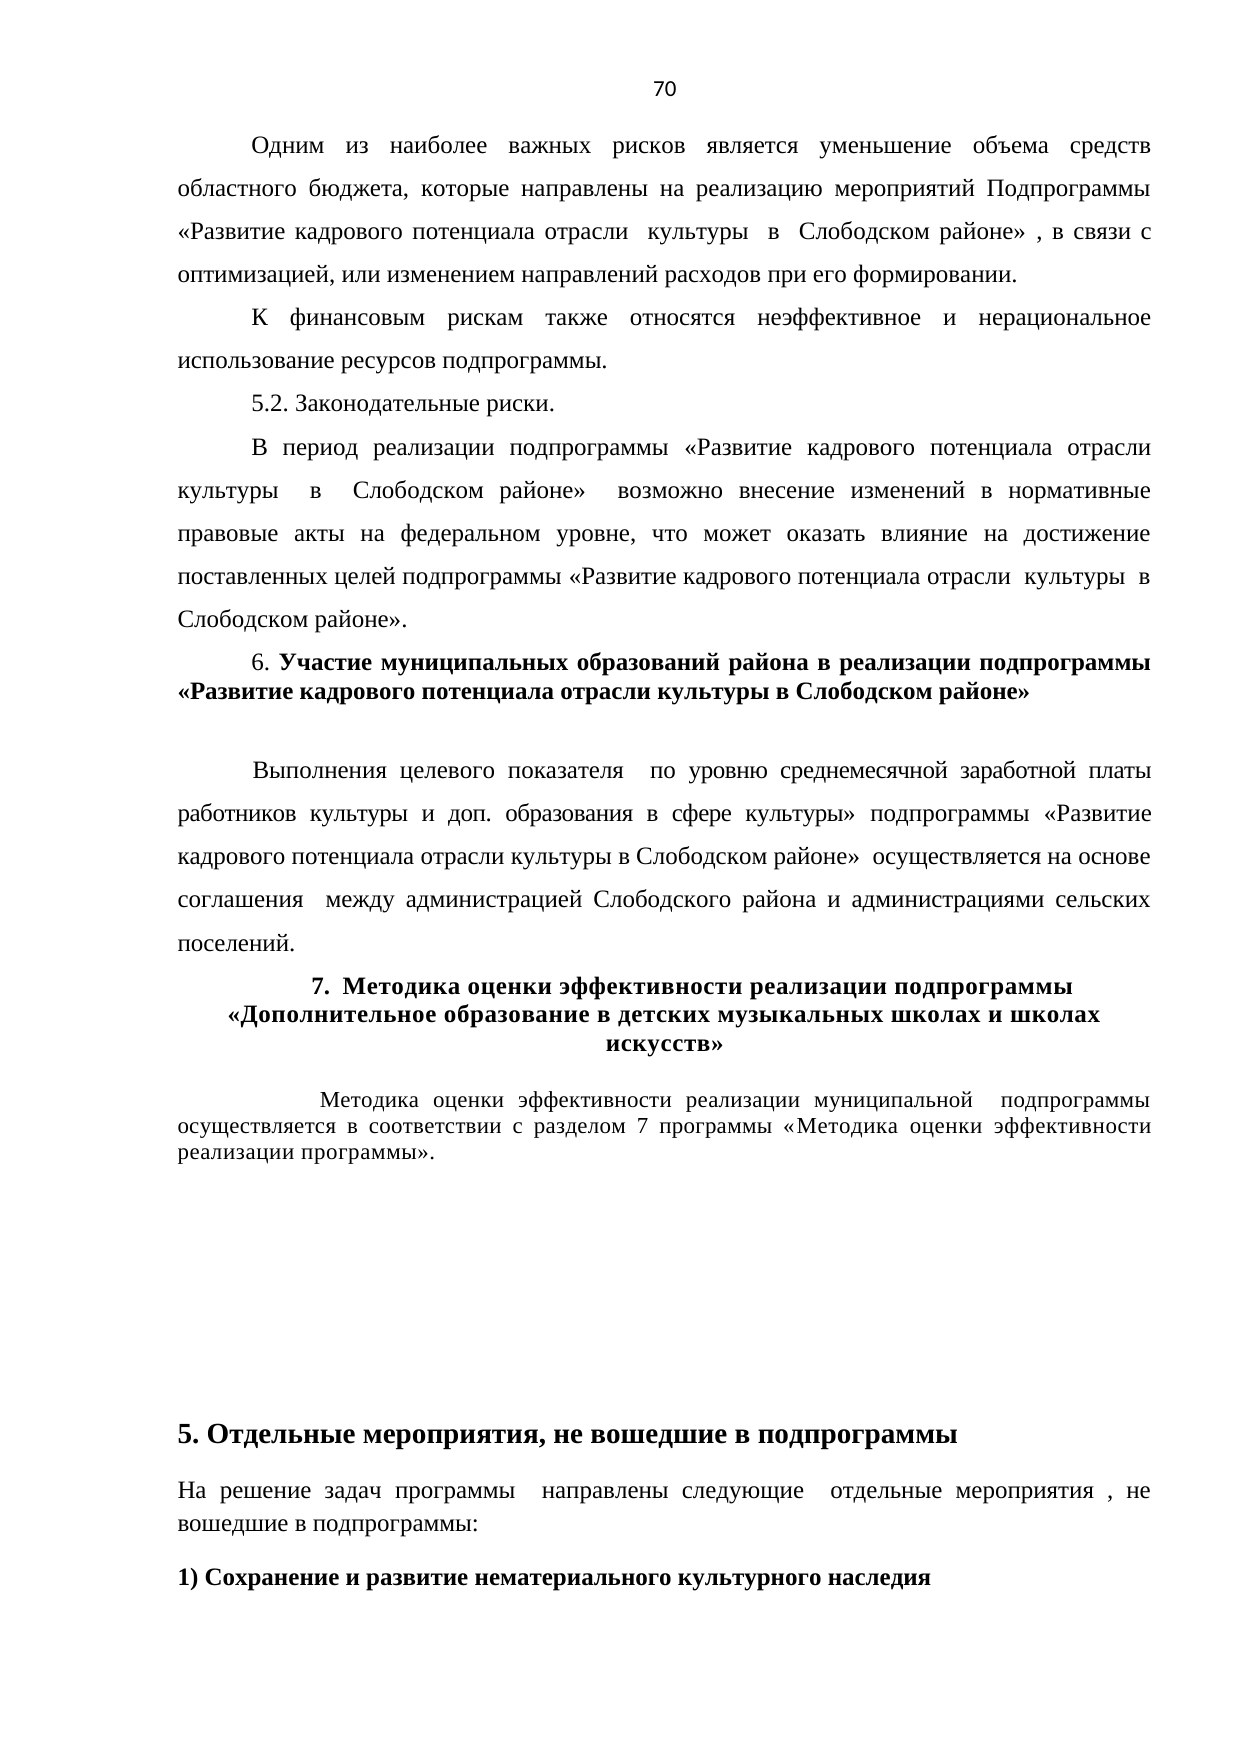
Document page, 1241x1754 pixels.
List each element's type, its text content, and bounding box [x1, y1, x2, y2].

text 1) Сохранение и развитие нематериального культурного наследия [177, 1562, 1152, 1591]
text 7. Методика оценки эффективности реализации подпрограммы «Дополнительное образование в детских музыкальных школах и школах искусств» [177, 971, 1152, 1057]
text К финансовым рискам также относятся неэффективное и нерациональное использование ресурсов подпрограммы. [177, 302, 1152, 374]
text 5. Отдельные мероприятия, не вошедшие в подпрограммы [177, 1416, 1152, 1449]
text 6. Участие муниципальных образований района в реализации подпрограммы «Развитие кадрового потенциала отрасли культуры в Слободском районе» [177, 647, 1152, 705]
text Методика оценки эффективности реализации муниципальной подпрограммы осуществляется в соответствии с разделом 7 программы «Методика оценки эффективности реализации программы». [177, 1086, 1152, 1165]
text На решение задач программы направлены следующие отдельные мероприятия , не вошедшие в подпрограммы: [177, 1475, 1152, 1537]
text Одним из наиболее важных рисков является уменьшение объема средств областного бюджета, которые направлены на реализацию мероприятий Подпрограммы «Развитие кадрового потенциала отрасли культуры в Слободском районе» , в связи с оптимизацией, или изменением направлений расходов при его формировании. [177, 130, 1152, 288]
text В период реализации подпрограммы «Развитие кадрового потенциала отрасли культуры в Слободском районе» возможно внесение изменений в нормативные правовые акты на федеральном уровне, что может оказать влияние на достижение поставленных целей подпрограммы «Развитие кадрового потенциала отрасли культуры в Слободском районе». [177, 432, 1152, 633]
text 5.2. Законодательные риски. [177, 388, 1152, 417]
text Выполнения целевого показателя по уровню среднемесячной заработной платы работников культуры и доп. образования в сфере культуры» подпрограммы «Развитие кадрового потенциала отрасли культуры в Слободском районе» осуществляется на основе соглашения между администрацией Слободского района и администрациями сельских поселений. [177, 755, 1152, 956]
